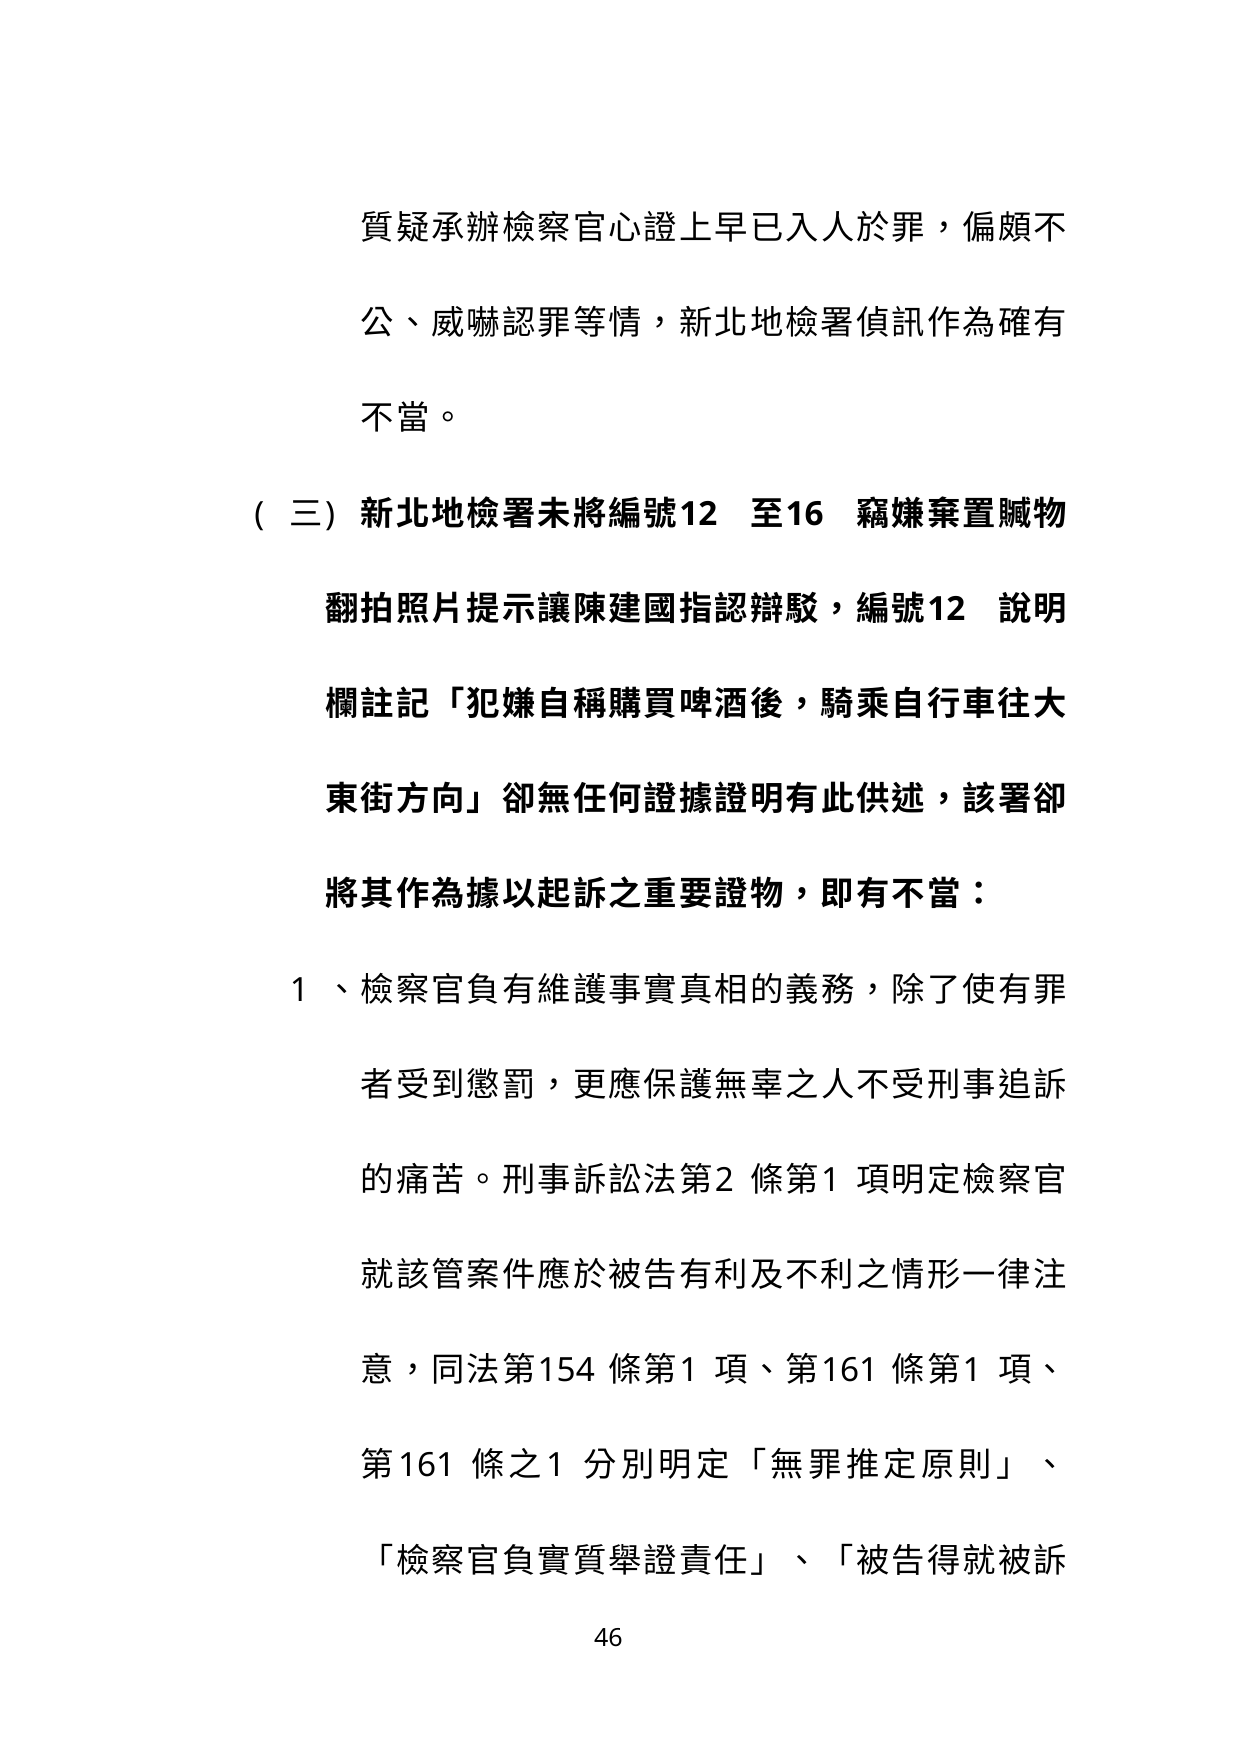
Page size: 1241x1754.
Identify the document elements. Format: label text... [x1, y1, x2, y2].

subtitle 惟查，本案新北地檢署偵訊時，率以未拍到竊嫌臉部的全家便利商店監視器翻拍照片，在犯罪事證顯不充分，尚待追查時，聲稱嫌犯看起來就是陳建國，並多次建議和解，顯係有罪推定心態，因而引發陳建國及其家屬強烈不滿，質疑承辦檢察官心證上早已入人於罪，偏頗不公、威嚇認罪等情，新北地檢署偵訊作為確有不當。 [272, 177, 1069, 463]
subtitle 新北地檢署未將編號12至16竊嫌棄置贓物翻拍照片提示讓陳建國指認辯駁，編號12說明欄註記「犯嫌自稱購買啤酒後，騎乘自行車往大東街方向」卻無任何證據證明有此供述，該署卻將其作為據以起訴之重要證物，即有不當： [222, 463, 1069, 939]
